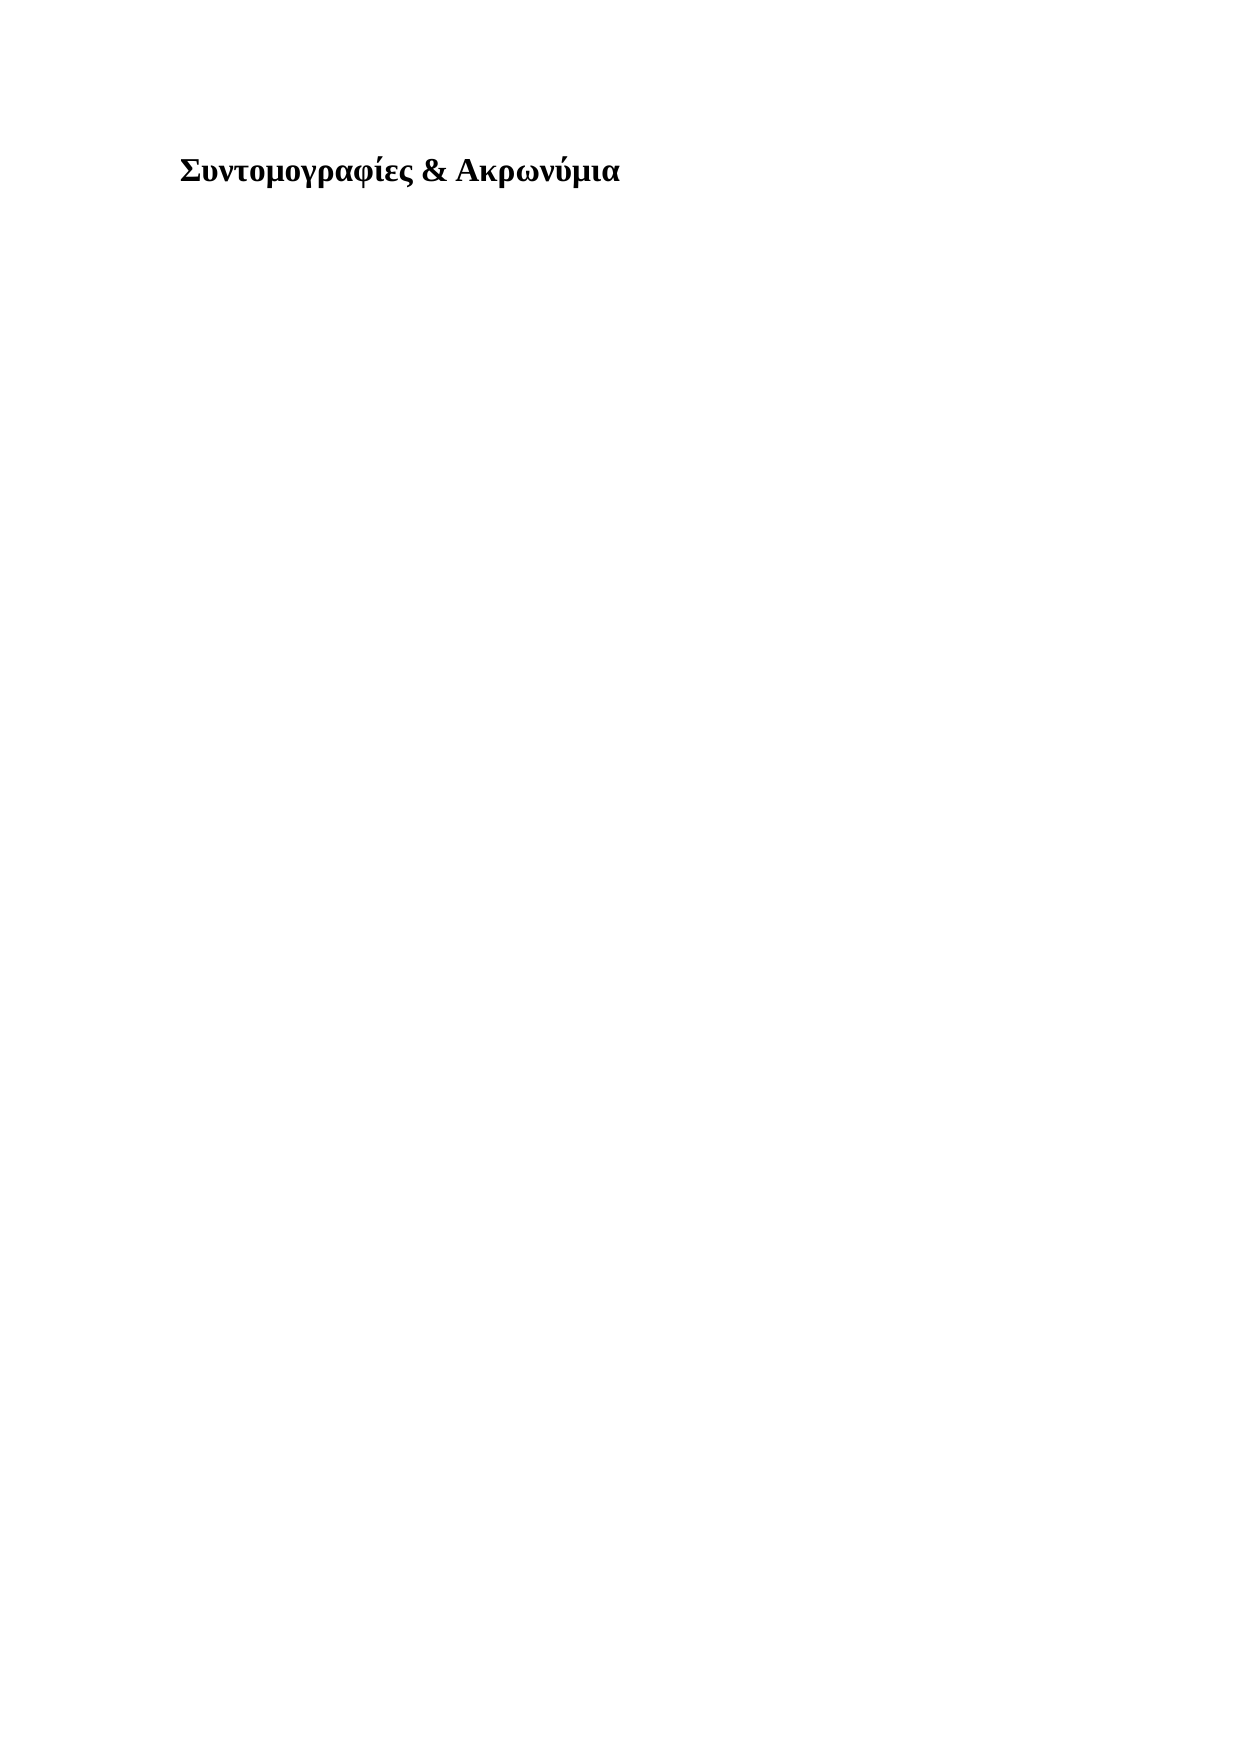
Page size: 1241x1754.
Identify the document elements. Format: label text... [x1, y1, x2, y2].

subtitle Συντομογραφίες & Ακρωνύμια [179, 150, 1090, 188]
